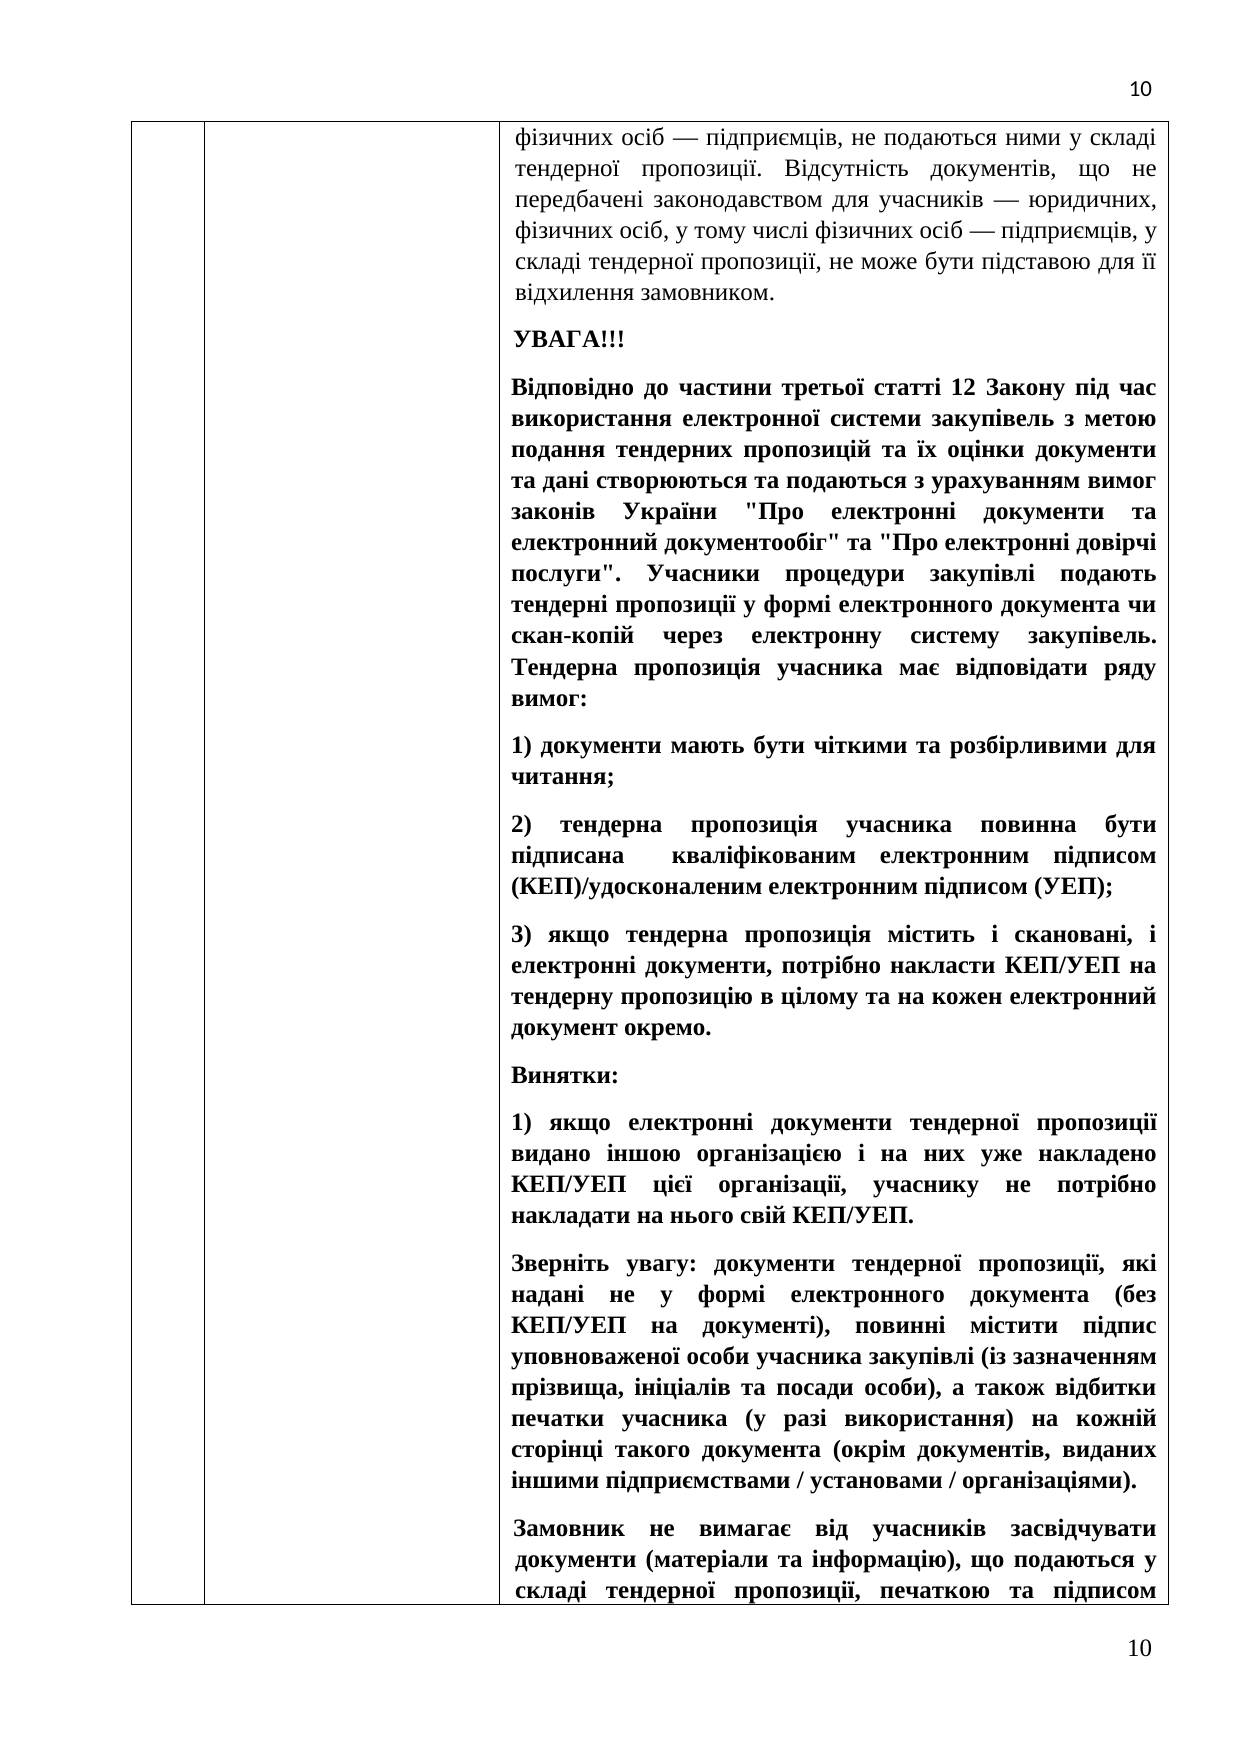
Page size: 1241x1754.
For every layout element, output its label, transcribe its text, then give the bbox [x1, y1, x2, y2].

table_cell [205, 122, 499, 1604]
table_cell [500, 122, 1168, 1604]
table_cell 1 [132, 122, 204, 1604]
